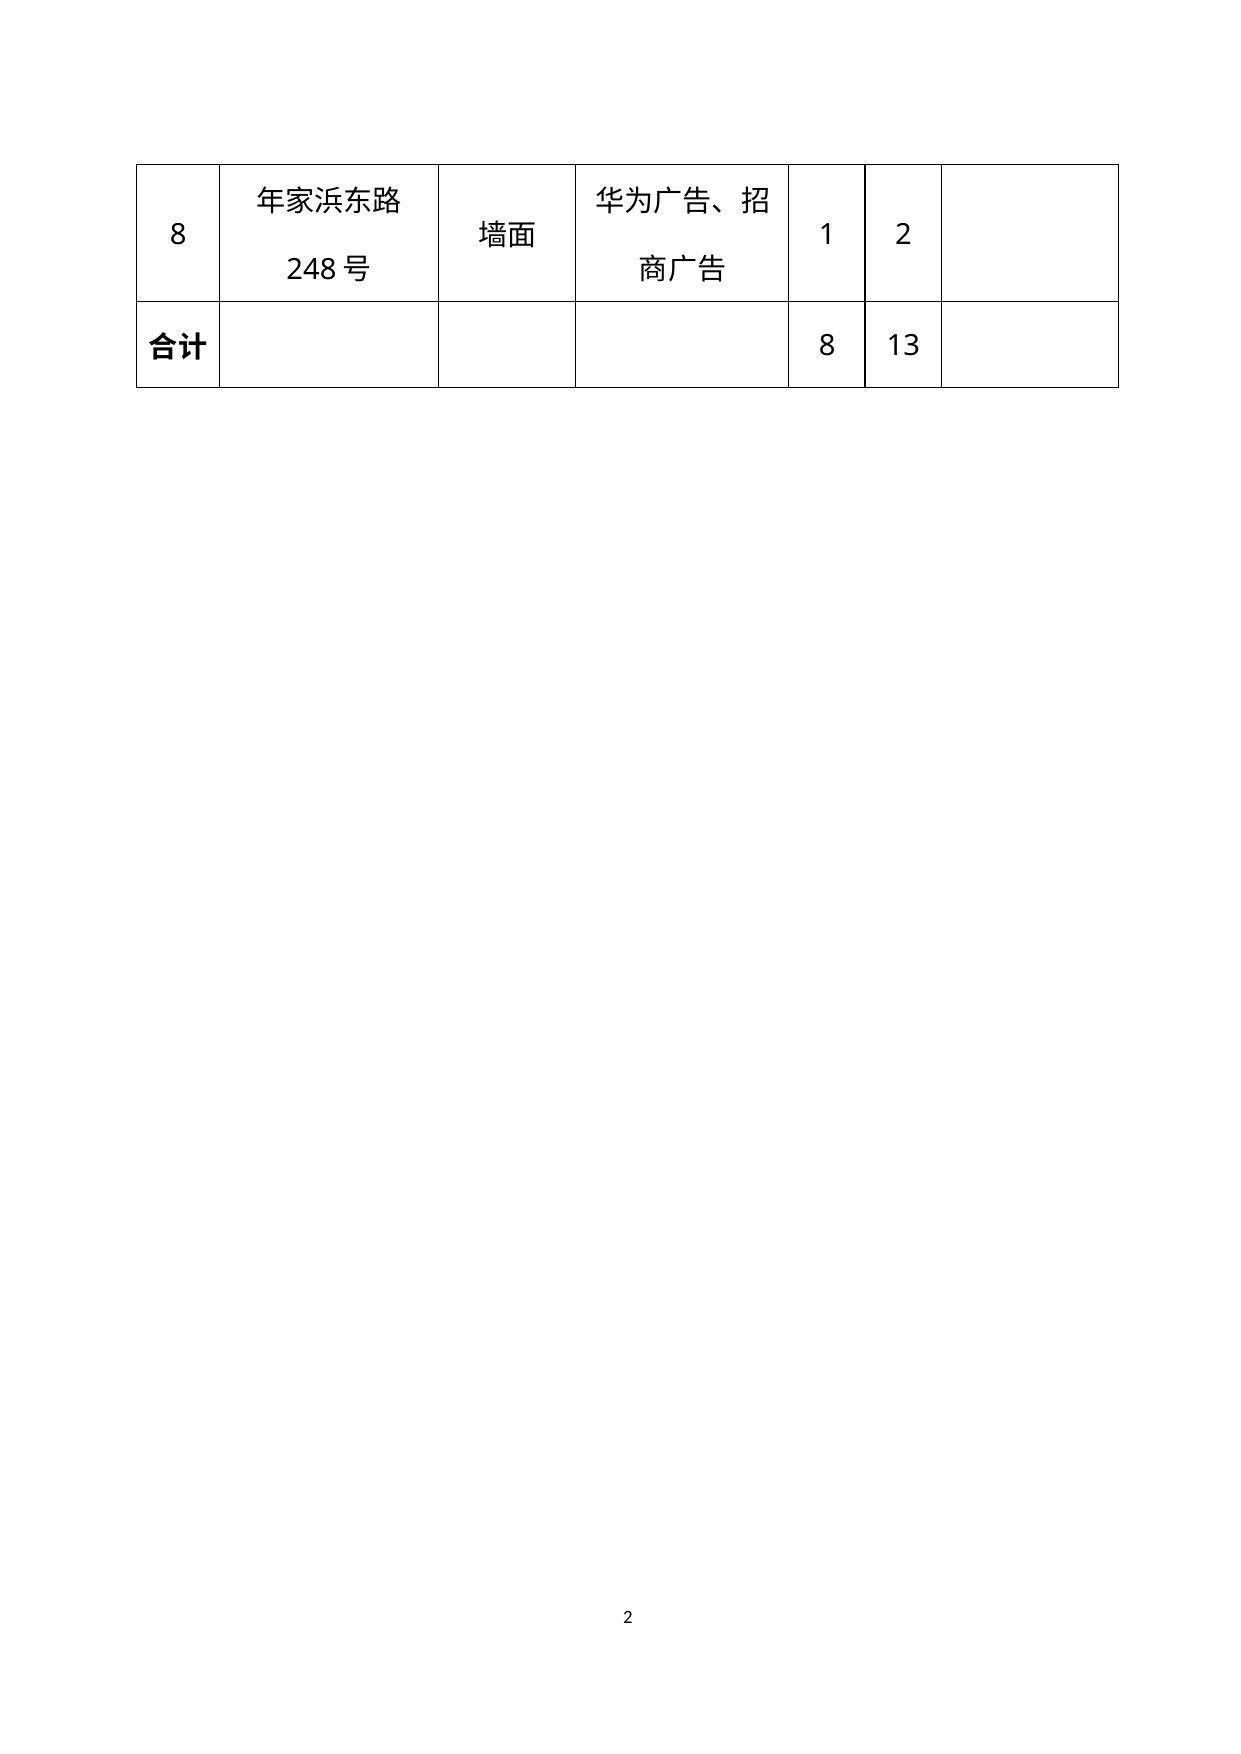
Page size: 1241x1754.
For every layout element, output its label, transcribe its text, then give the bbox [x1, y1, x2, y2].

table_cell 华为广告、招商广告 [576, 165, 788, 301]
table_cell [576, 302, 788, 387]
table_cell [439, 302, 575, 387]
table_cell 13 [866, 302, 941, 387]
table_cell 2 [866, 165, 941, 301]
table_cell [942, 302, 1118, 387]
table_cell 1 [789, 165, 864, 301]
table_cell [220, 302, 438, 387]
table_cell 8 [789, 302, 864, 387]
table_cell 合计 [137, 302, 219, 387]
table_cell 年家浜东路248号 [220, 165, 438, 301]
table_cell [942, 165, 1118, 301]
table_cell 8 [137, 165, 219, 301]
table_cell 墙面 [439, 165, 575, 301]
